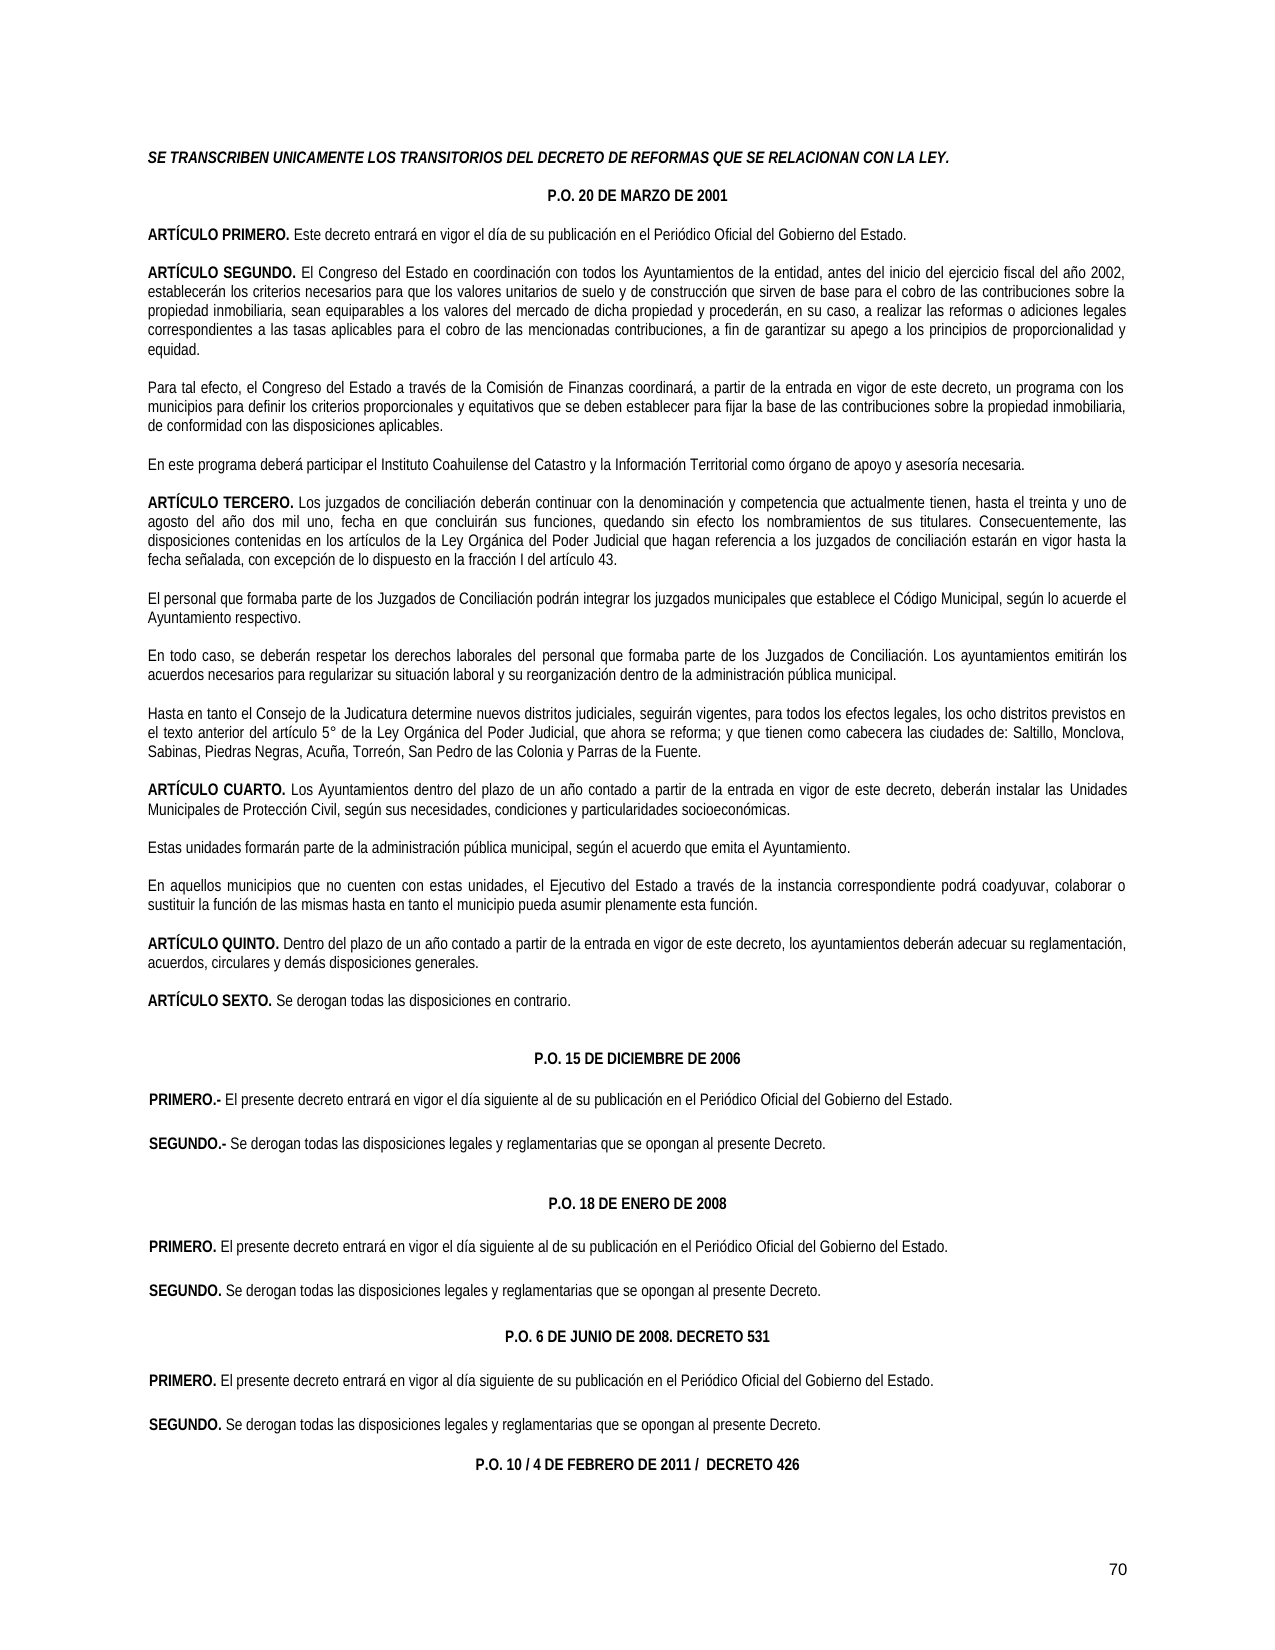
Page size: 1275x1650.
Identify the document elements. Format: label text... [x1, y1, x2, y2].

text PRIMERO. El presente decreto entrará en vigor al día siguiente de su publicación en el Periódico Oficial del Gobierno del Estado. [149, 1368, 1127, 1390]
text P.O. 10 / 4 DE FEBRERO DE 2011 / DECRETO 426 [148, 1455, 1127, 1474]
text ARTÍCULO SEXTO. Se derogan todas las disposiciones en contrario. [148, 991, 1127, 1010]
text ARTÍCULO PRIMERO. Este decreto entrará en vigor el día de su publicación en el Periódico Oficial del Gobierno del Estado. [148, 224, 1127, 243]
text SE TRANSCRIBEN UNICAMENTE LOS TRANSITORIOS DEL DECRETO DE REFORMAS QUE SE RELACIONAN CON LA LEY. [148, 148, 1127, 167]
text SEGUNDO. Se derogan todas las disposiciones legales y reglamentarias que se opongan al presente Decreto. [149, 1412, 1127, 1434]
text P.O. 20 DE MARZO DE 2001 [148, 186, 1127, 205]
text En aquellos municipios que no cuenten con estas unidades, el Ejecutivo del Estado a través de la instancia correspondiente podrá coadyuvar, colaborar o sustituir la función de las mismas hasta en tanto el municipio pueda asumir plenamente esta función. [148, 876, 1127, 914]
text ARTÍCULO QUINTO. Dentro del plazo de un año contado a partir de la entrada en vigor de este decreto, los ayuntamientos deberán adecuar su reglamentación, acuerdos, circulares y demás disposiciones generales. [148, 933, 1127, 972]
text P.O. 6 DE JUNIO DE 2008. DECRETO 531 [148, 1327, 1127, 1346]
text ARTÍCULO TERCERO. Los juzgados de conciliación deberán continuar con la denominación y competencia que actualmente tienen, hasta el treinta y uno de agosto del año dos mil uno, fecha en que concluirán sus funciones, quedando sin efecto los nombramientos de sus titulares. Consecuentemente, las disposiciones contenidas en los artículos de la Ley Orgánica del Poder Judicial que hagan referencia a los juzgados de conciliación estarán en vigor hasta la fecha señalada, con excepción de lo dispuesto en la fracción I del artículo 43. [148, 493, 1127, 569]
text SEGUNDO.- Se derogan todas las disposiciones legales y reglamentarias que se opongan al presente Decreto. [149, 1131, 1127, 1153]
text En este programa deberá participar el Instituto Coahuilense del Catastro y la Información Territorial como órgano de apoyo y asesoría necesaria. [148, 454, 1127, 473]
text PRIMERO.- El presente decreto entrará en vigor el día siguiente al de su publicación en el Periódico Oficial del Gobierno del Estado. [149, 1087, 1127, 1109]
text ARTÍCULO CUARTO. Los Ayuntamientos dentro del plazo de un año contado a partir de la entrada en vigor de este decreto, deberán instalar las Unidades Municipales de Protección Civil, según sus necesidades, condiciones y particularidades socioeconómicas. [148, 780, 1127, 818]
text P.O. 15 DE DICIEMBRE DE 2006 [148, 1048, 1127, 1068]
text ARTÍCULO SEGUNDO. El Congreso del Estado en coordinación con todos los Ayuntamientos de la entidad, antes del inicio del ejercicio fiscal del año 2002, establecerán los criterios necesarios para que los valores unitarios de suelo y de construcción que sirven de base para el cobro de las contribuciones sobre la propiedad inmobiliaria, sean equiparables a los valores del mercado de dicha propiedad y procederán, en su caso, a realizar las reformas o adiciones legales correspondientes a las tasas aplicables para el cobro de las mencionadas contribuciones, a fin de garantizar su apego a los principios de proporcionalidad y equidad. [148, 263, 1127, 358]
text El personal que formaba parte de los Juzgados de Conciliación podrán integrar los juzgados municipales que establece el Código Municipal, según lo acuerde el Ayuntamiento respectivo. [148, 588, 1127, 627]
text Estas unidades formarán parte de la administración pública municipal, según el acuerdo que emita el Ayuntamiento. [148, 838, 1127, 857]
text Hasta en tanto el Consejo de la Judicatura determine nuevos distritos judiciales, seguirán vigentes, para todos los efectos legales, los ocho distritos previstos en el texto anterior del artículo 5° de la Ley Orgánica del Poder Judicial, que ahora se reforma; y que tienen como cabecera las ciudades de: Saltillo, Monclova, Sabinas, Piedras Negras, Acuña, Torreón, San Pedro de las Colonia y Parras de la Fuente. [148, 703, 1127, 761]
text SEGUNDO. Se derogan todas las disposiciones legales y reglamentarias que se opongan al presente Decreto. [149, 1278, 1127, 1300]
text PRIMERO. El presente decreto entrará en vigor el día siguiente al de su publicación en el Periódico Oficial del Gobierno del Estado. [149, 1234, 1127, 1256]
text P.O. 18 DE ENERO DE 2008 [148, 1193, 1127, 1213]
text En todo caso, se deberán respetar los derechos laborales del personal que formaba parte de los Juzgados de Conciliación. Los ayuntamientos emitirán los acuerdos necesarios para regularizar su situación laboral y su reorganización dentro de la administración pública municipal. [148, 646, 1127, 684]
text Para tal efecto, el Congreso del Estado a través de la Comisión de Finanzas coordinará, a partir de la entrada en vigor de este decreto, un programa con los municipios para definir los criterios proporcionales y equitativos que se deben establecer para fijar la base de las contribuciones sobre la propiedad inmobiliaria, de conformidad con las disposiciones aplicables. [148, 378, 1127, 435]
